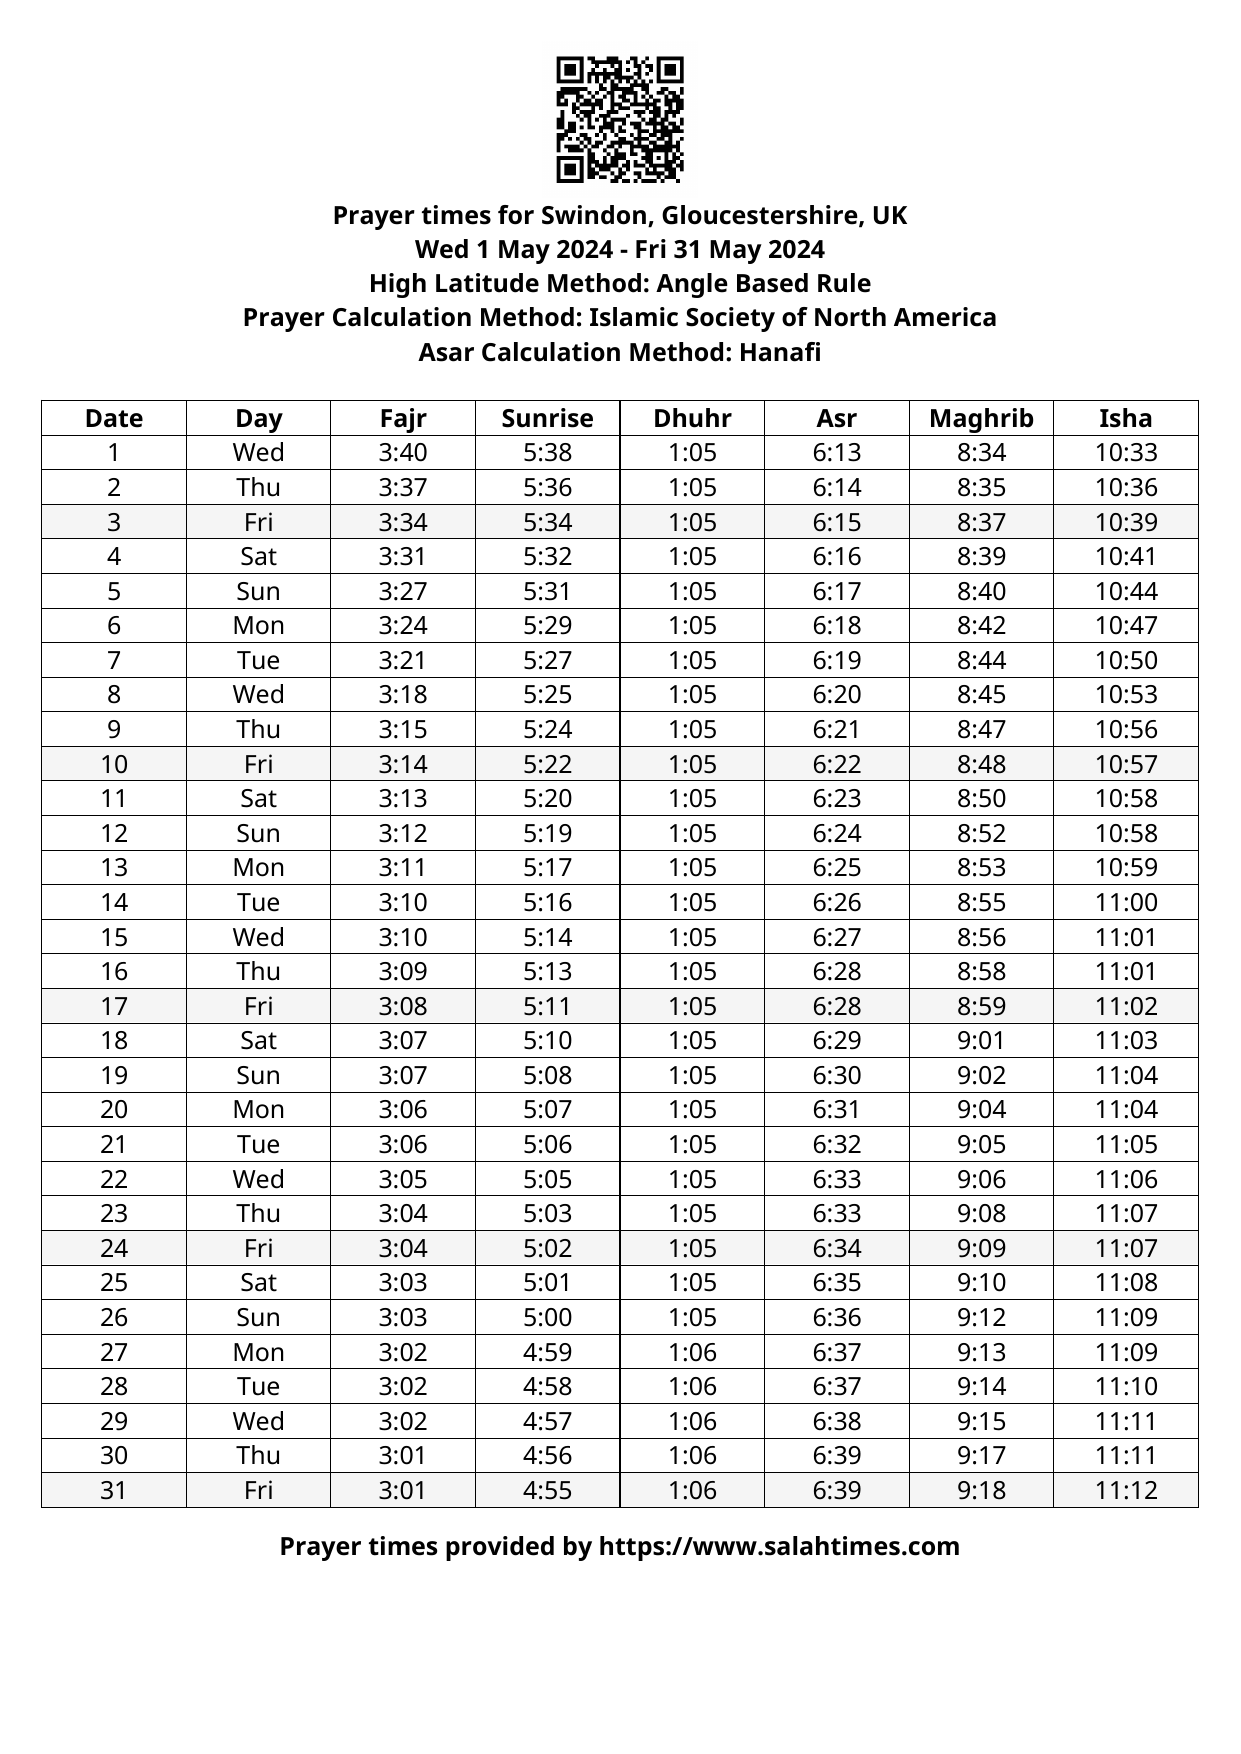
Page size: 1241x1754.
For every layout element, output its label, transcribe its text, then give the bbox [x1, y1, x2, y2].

table_cell 6:33 [765, 1162, 909, 1195]
table_cell 5:01 [476, 1266, 619, 1299]
table_cell 1:06 [621, 1473, 764, 1507]
table_cell 1:05 [621, 851, 764, 884]
table_cell 11:01 [1054, 920, 1198, 953]
table_cell 1:06 [621, 1404, 764, 1437]
table_cell 6:20 [765, 678, 909, 711]
table_cell 11:07 [1054, 1231, 1198, 1264]
table_cell 1:05 [621, 609, 764, 642]
table_cell Mon [187, 851, 330, 884]
table_cell 9:10 [910, 1266, 1053, 1299]
table_cell 10:53 [1054, 678, 1198, 711]
table_cell 10:56 [1054, 712, 1198, 746]
table_cell 10:39 [1054, 505, 1198, 538]
table_cell 10:36 [1054, 470, 1198, 504]
table_cell 8:35 [910, 470, 1053, 504]
table_cell 3:15 [331, 712, 475, 746]
table_cell 11:02 [1054, 989, 1198, 1022]
table_cell 6:29 [765, 1024, 909, 1057]
table_cell 13 [42, 851, 186, 884]
table_cell Tue [187, 885, 330, 919]
table_cell 5:16 [476, 885, 619, 919]
table_cell 5:08 [476, 1058, 619, 1092]
table_cell 4 [42, 539, 186, 573]
table_cell 11:01 [1054, 954, 1198, 988]
table_cell 10 [42, 747, 186, 780]
table_cell Fri [187, 989, 330, 1022]
table_cell 6:39 [765, 1439, 909, 1472]
table_cell 9:09 [910, 1231, 1053, 1264]
table_cell 8:37 [910, 505, 1053, 538]
table_header Dhuhr [621, 401, 764, 434]
table_cell Tue [187, 1369, 330, 1403]
table_cell Thu [187, 712, 330, 746]
table_cell 6:35 [765, 1266, 909, 1299]
table_cell 5:38 [476, 436, 619, 469]
table_cell 1:05 [621, 816, 764, 849]
table_cell 30 [42, 1439, 186, 1472]
table_cell 22 [42, 1162, 186, 1195]
table_cell 3:07 [331, 1024, 475, 1057]
table_cell 1:05 [621, 781, 764, 815]
table_cell 1:05 [621, 678, 764, 711]
table_cell 1:05 [621, 1300, 764, 1334]
table_cell Thu [187, 954, 330, 988]
table_cell 7 [42, 643, 186, 677]
table_cell 11:10 [1054, 1369, 1198, 1403]
table_cell 11:04 [1054, 1058, 1198, 1092]
table_cell 10:58 [1054, 816, 1198, 849]
table_cell 9:06 [910, 1162, 1053, 1195]
table_cell 5:19 [476, 816, 619, 849]
table_cell 3:10 [331, 885, 475, 919]
table_cell 6:16 [765, 539, 909, 573]
table_cell 10:41 [1054, 539, 1198, 573]
table_header Maghrib [910, 401, 1053, 434]
table_cell 6:21 [765, 712, 909, 746]
table_cell 2 [42, 470, 186, 504]
table_cell Fri [187, 747, 330, 780]
table_cell 4:55 [476, 1473, 619, 1507]
table_cell 8:48 [910, 747, 1053, 780]
table_cell 29 [42, 1404, 186, 1437]
table_header Isha [1054, 401, 1198, 434]
table_cell 1:05 [621, 539, 764, 573]
table_cell 1:05 [621, 1231, 764, 1264]
table_cell 11:06 [1054, 1162, 1198, 1195]
table_cell 6:22 [765, 747, 909, 780]
table_cell Fri [187, 1473, 330, 1507]
table_cell 6:19 [765, 643, 909, 677]
table_cell 6:34 [765, 1231, 909, 1264]
table_cell 6:37 [765, 1335, 909, 1368]
table_cell 3:02 [331, 1369, 475, 1403]
table_cell 6:15 [765, 505, 909, 538]
table_cell 1:05 [621, 1024, 764, 1057]
table_cell 21 [42, 1127, 186, 1161]
table_cell 5:17 [476, 851, 619, 884]
table_cell 6:30 [765, 1058, 909, 1092]
text High Latitude Method: Angle Based Rule [42, 266, 1198, 300]
table_cell 9:05 [910, 1127, 1053, 1161]
table_cell 3:27 [331, 574, 475, 607]
table_cell 5:32 [476, 539, 619, 573]
table_cell 25 [42, 1266, 186, 1299]
table_cell 8:56 [910, 920, 1053, 953]
table_cell 3:06 [331, 1093, 475, 1126]
table_cell 1:05 [621, 1127, 764, 1161]
table_cell 3 [42, 505, 186, 538]
table_header Date [42, 401, 186, 434]
table_cell 11:09 [1054, 1335, 1198, 1368]
table_cell 11:03 [1054, 1024, 1198, 1057]
table_cell 3:12 [331, 816, 475, 849]
table_cell 9:15 [910, 1404, 1053, 1437]
table_cell Thu [187, 470, 330, 504]
table_cell 3:02 [331, 1404, 475, 1437]
table_cell 27 [42, 1335, 186, 1368]
table_cell 1:05 [621, 712, 764, 746]
table_cell Sun [187, 574, 330, 607]
table_cell 1:05 [621, 643, 764, 677]
table_cell 11:07 [1054, 1196, 1198, 1230]
table_cell 6:17 [765, 574, 909, 607]
table_cell 6:38 [765, 1404, 909, 1437]
table_cell 5:06 [476, 1127, 619, 1161]
table_cell 8:42 [910, 609, 1053, 642]
table_cell 1:05 [621, 1093, 764, 1126]
table_cell 5:20 [476, 781, 619, 815]
table_cell 5:02 [476, 1231, 619, 1264]
table_cell 1:06 [621, 1369, 764, 1403]
table_cell 1:05 [621, 1266, 764, 1299]
table_cell 5:00 [476, 1300, 619, 1334]
table_cell 8:40 [910, 574, 1053, 607]
table_cell 3:06 [331, 1127, 475, 1161]
table_cell 4:59 [476, 1335, 619, 1368]
table_cell 16 [42, 954, 186, 988]
table_cell Tue [187, 1127, 330, 1161]
table_cell 6:31 [765, 1093, 909, 1126]
table_cell 6:18 [765, 609, 909, 642]
table_cell 6 [42, 609, 186, 642]
table_cell 11:04 [1054, 1093, 1198, 1126]
table_cell Wed [187, 436, 330, 469]
table_header Fajr [331, 401, 475, 434]
table_cell 1:05 [621, 436, 764, 469]
table_cell 6:33 [765, 1196, 909, 1230]
table_cell 5:11 [476, 989, 619, 1022]
table_cell 11:11 [1054, 1439, 1198, 1472]
table_cell 11:11 [1054, 1404, 1198, 1437]
table_cell Fri [187, 505, 330, 538]
table_cell 1:05 [621, 1162, 764, 1195]
table_cell 9:12 [910, 1300, 1053, 1334]
table_cell 3:10 [331, 920, 475, 953]
table_cell 31 [42, 1473, 186, 1507]
table_cell 1:05 [621, 505, 764, 538]
table_cell 8:55 [910, 885, 1053, 919]
table_cell 3:37 [331, 470, 475, 504]
table_cell 23 [42, 1196, 186, 1230]
table_cell Mon [187, 609, 330, 642]
table_cell 5:24 [476, 712, 619, 746]
table_cell 5:05 [476, 1162, 619, 1195]
table_cell 6:32 [765, 1127, 909, 1161]
table_cell 8:53 [910, 851, 1053, 884]
table_cell 1:05 [621, 989, 764, 1022]
table_cell Thu [187, 1439, 330, 1472]
table_cell 5:36 [476, 470, 619, 504]
table_cell 8:34 [910, 436, 1053, 469]
table_cell 11:00 [1054, 885, 1198, 919]
table_cell 1:05 [621, 574, 764, 607]
table_header Asr [765, 401, 909, 434]
table_cell 3:18 [331, 678, 475, 711]
text Asar Calculation Method: Hanafi [42, 334, 1198, 368]
table_cell Sat [187, 1266, 330, 1299]
table_cell Thu [187, 1196, 330, 1230]
table_cell 10:59 [1054, 851, 1198, 884]
table_cell 3:34 [331, 505, 475, 538]
table_cell 4:56 [476, 1439, 619, 1472]
table_cell Mon [187, 1093, 330, 1126]
table_cell 5:29 [476, 609, 619, 642]
table_cell 6:24 [765, 816, 909, 849]
table_cell 3:04 [331, 1231, 475, 1264]
table_cell 20 [42, 1093, 186, 1126]
table_cell Sun [187, 1300, 330, 1334]
table_cell 3:02 [331, 1335, 475, 1368]
table_cell 1:06 [621, 1439, 764, 1472]
table_cell Mon [187, 1335, 330, 1368]
table_cell 24 [42, 1231, 186, 1264]
table_cell 6:36 [765, 1300, 909, 1334]
text Prayer Calculation Method: Islamic Society of North America [42, 300, 1198, 334]
table_cell 3:01 [331, 1439, 475, 1472]
table_cell Wed [187, 920, 330, 953]
table_cell 8:52 [910, 816, 1053, 849]
table_cell Sat [187, 539, 330, 573]
table_cell 1:05 [621, 747, 764, 780]
table_cell 1:05 [621, 885, 764, 919]
table_cell 8:59 [910, 989, 1053, 1022]
table_cell 3:31 [331, 539, 475, 573]
text Prayer times provided by https://www.salahtimes.com [42, 1528, 1198, 1563]
table_cell 9:17 [910, 1439, 1053, 1472]
table_cell 8:39 [910, 539, 1053, 573]
table_cell 11:09 [1054, 1300, 1198, 1334]
table_cell 3:07 [331, 1058, 475, 1092]
table_cell 6:26 [765, 885, 909, 919]
table_cell 6:27 [765, 920, 909, 953]
table_cell 3:04 [331, 1196, 475, 1230]
table_cell 5:34 [476, 505, 619, 538]
table_cell 10:33 [1054, 436, 1198, 469]
table_cell 9:18 [910, 1473, 1053, 1507]
table_cell 8:58 [910, 954, 1053, 988]
table_cell 3:05 [331, 1162, 475, 1195]
table_cell 5:31 [476, 574, 619, 607]
table_cell 12 [42, 816, 186, 849]
table_cell 10:44 [1054, 574, 1198, 607]
table_cell 8:44 [910, 643, 1053, 677]
table_cell 6:28 [765, 989, 909, 1022]
table_cell Wed [187, 1404, 330, 1437]
table_cell 3:03 [331, 1266, 475, 1299]
table_cell 9:13 [910, 1335, 1053, 1368]
table_cell 5:27 [476, 643, 619, 677]
table_cell 5:25 [476, 678, 619, 711]
table_cell 6:28 [765, 954, 909, 988]
table_cell 1:05 [621, 470, 764, 504]
table_header Sunrise [476, 401, 619, 434]
text Prayer times for Swindon, Gloucestershire, UK [42, 198, 1198, 232]
table_cell Sun [187, 816, 330, 849]
table_cell Tue [187, 643, 330, 677]
table_cell Fri [187, 1231, 330, 1264]
table_cell 3:21 [331, 643, 475, 677]
table_cell 3:09 [331, 954, 475, 988]
table_cell 15 [42, 920, 186, 953]
table_cell Sat [187, 781, 330, 815]
table_cell 8:50 [910, 781, 1053, 815]
table_cell 3:24 [331, 609, 475, 642]
table_cell 3:13 [331, 781, 475, 815]
table_cell 5:10 [476, 1024, 619, 1057]
table_cell 18 [42, 1024, 186, 1057]
table_cell Wed [187, 678, 330, 711]
table_cell 5:07 [476, 1093, 619, 1126]
table_cell 8:45 [910, 678, 1053, 711]
table_header Day [187, 401, 330, 434]
table_cell 11:12 [1054, 1473, 1198, 1507]
table_cell 6:14 [765, 470, 909, 504]
table_cell 3:14 [331, 747, 475, 780]
table_cell 10:47 [1054, 609, 1198, 642]
table_cell 5:22 [476, 747, 619, 780]
table_cell 9:01 [910, 1024, 1053, 1057]
text Wed 1 May 2024 - Fri 31 May 2024 [42, 232, 1198, 266]
table_cell 9:04 [910, 1093, 1053, 1126]
table_cell 1:05 [621, 1058, 764, 1092]
table_cell 3:01 [331, 1473, 475, 1507]
table_cell 4:57 [476, 1404, 619, 1437]
table_cell 10:57 [1054, 747, 1198, 780]
table_cell 28 [42, 1369, 186, 1403]
table_cell 3:08 [331, 989, 475, 1022]
table_cell 14 [42, 885, 186, 919]
table_cell 9:14 [910, 1369, 1053, 1403]
table_cell 8:47 [910, 712, 1053, 746]
table_cell Sun [187, 1058, 330, 1092]
table_cell 6:39 [765, 1473, 909, 1507]
table_cell 1:05 [621, 1196, 764, 1230]
table_cell 4:58 [476, 1369, 619, 1403]
table_cell 1 [42, 436, 186, 469]
table_cell 5:03 [476, 1196, 619, 1230]
table_cell 10:50 [1054, 643, 1198, 677]
table_cell 26 [42, 1300, 186, 1334]
table_cell 5:13 [476, 954, 619, 988]
table_cell 9 [42, 712, 186, 746]
table_cell 1:05 [621, 920, 764, 953]
table_cell 6:25 [765, 851, 909, 884]
table_cell 1:06 [621, 1335, 764, 1368]
table_cell 10:58 [1054, 781, 1198, 815]
table_cell 3:03 [331, 1300, 475, 1334]
table_cell 11:08 [1054, 1266, 1198, 1299]
picture [542, 41, 699, 198]
table_cell 5:14 [476, 920, 619, 953]
table_cell 3:11 [331, 851, 475, 884]
table_cell 17 [42, 989, 186, 1022]
table_cell Wed [187, 1162, 330, 1195]
table_cell 6:37 [765, 1369, 909, 1403]
table_cell Sat [187, 1024, 330, 1057]
table_cell 9:02 [910, 1058, 1053, 1092]
table_cell 5 [42, 574, 186, 607]
table_cell 6:13 [765, 436, 909, 469]
table_cell 11 [42, 781, 186, 815]
table_cell 9:08 [910, 1196, 1053, 1230]
table_cell 11:05 [1054, 1127, 1198, 1161]
table_cell 6:23 [765, 781, 909, 815]
table_cell 3:40 [331, 436, 475, 469]
table_cell 19 [42, 1058, 186, 1092]
table_cell 1:05 [621, 954, 764, 988]
table_cell 8 [42, 678, 186, 711]
